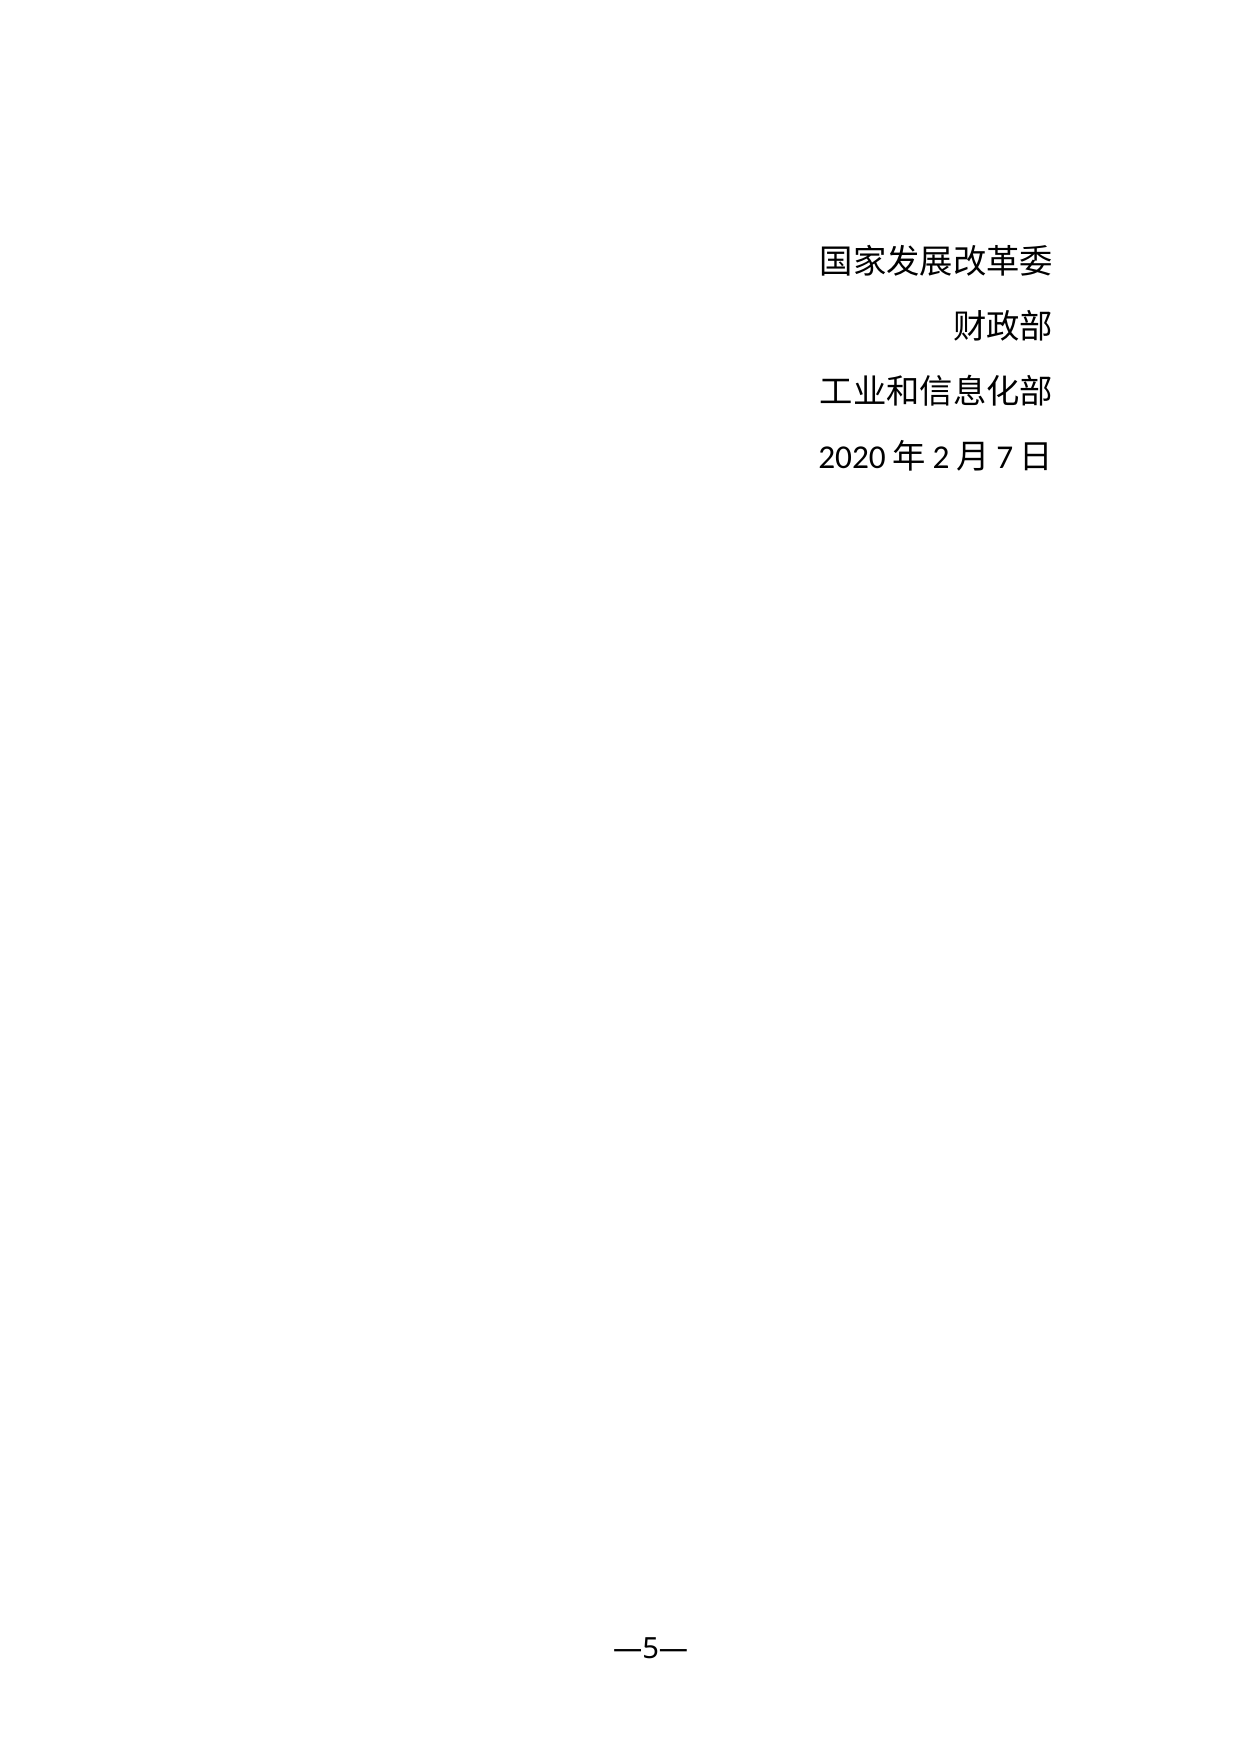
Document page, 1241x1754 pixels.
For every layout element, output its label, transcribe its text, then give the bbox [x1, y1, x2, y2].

text 财政部 [187, 292, 1053, 357]
text 国家发展改革委 [187, 227, 1053, 292]
text 工业和信息化部 [187, 357, 1053, 422]
text 2020年2月7日 [187, 422, 1053, 487]
